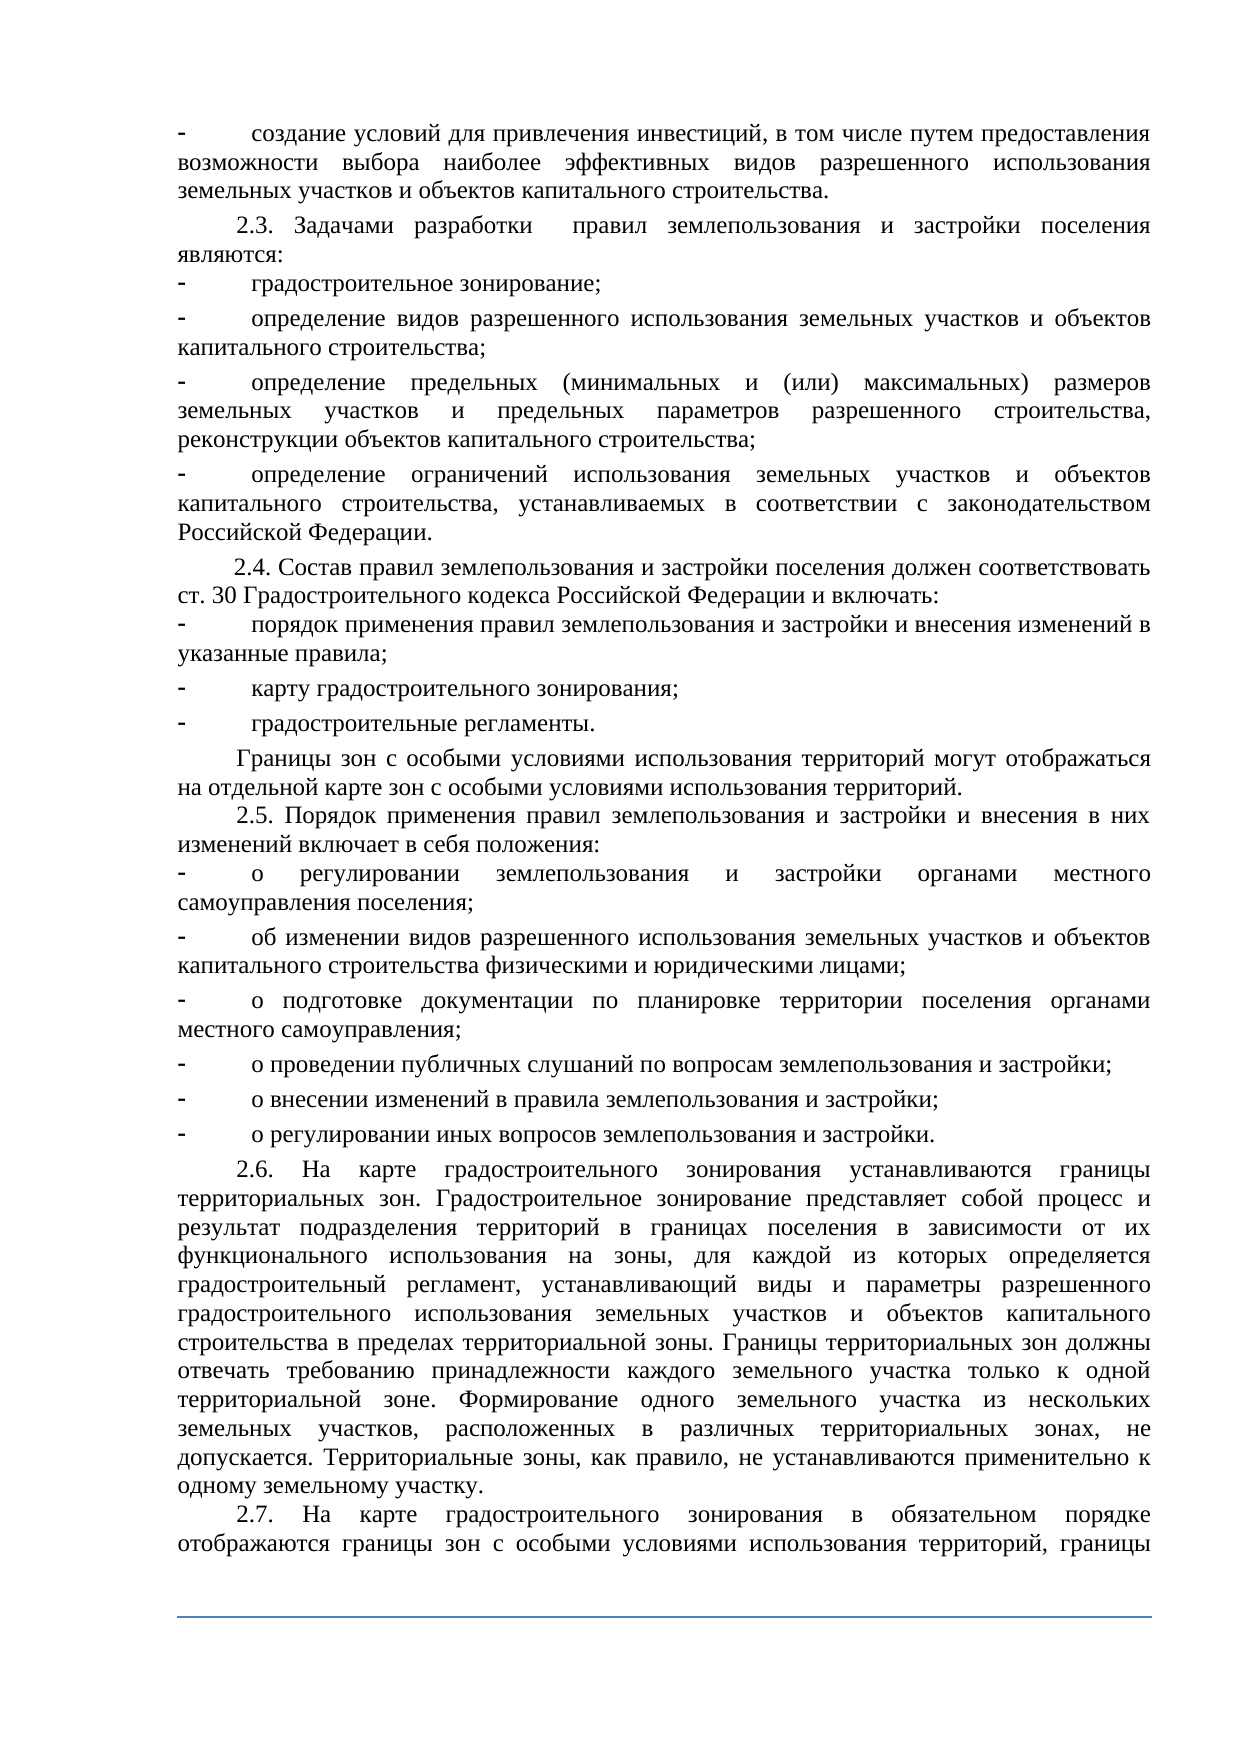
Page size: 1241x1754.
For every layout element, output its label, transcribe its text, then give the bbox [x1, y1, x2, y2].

list об изменении видов разрешенного использования земельных участков и объектов капитального строительства физическими и юридическими лицами; [177, 922, 1152, 979]
text 2.5. Порядок применения правил землепользования и застройки и внесения в них изменений включает в себя положения: [177, 801, 1152, 858]
list создание условий для привлечения инвестиций, в том числе путем предоставления возможности выбора наиболее эффективных видов разрешенного использования земельных участков и объектов капитального строительства. [177, 118, 1152, 204]
list определение видов разрешенного использования земельных участков и объектов капитального строительства; [177, 303, 1152, 361]
text 2.6. На карте градостроительного зонирования устанавливаются границы территориальных зон. Градостроительное зонирование представляет собой процесс и результат подразделения территорий в границах поселения в зависимости от их функционального использования на зоны, для каждой из которых определяется градостроительный регламент, устанавливающий виды и параметры разрешенного градостроительного использования земельных участков и объектов капитального строительства в пределах территориальной зоны. Границы территориальных зон должны отвечать требованию принадлежности каждого земельного участка только к одной территориальной зоне. Формирование одного земельного участка из нескольких земельных участков, расположенных в различных территориальных зонах, не допускается. Территориальные зоны, как правило, не устанавливаются применительно к одному земельному участку. [177, 1154, 1152, 1499]
text Границы зон с особыми условиями использования территорий могут отображаться на отдельной карте зон с особыми условиями использования территорий. [177, 743, 1152, 801]
list о регулировании иных вопросов землепользования и застройки. [177, 1119, 1152, 1148]
list определение ограничений использования земельных участков и объектов капитального строительства, устанавливаемых в соответствии с законодательством Российской Федерации. [177, 459, 1152, 546]
list о подготовке документации по планировке территории поселения органами местного самоуправления; [177, 986, 1152, 1043]
list градостроительное зонирование; [177, 268, 1152, 297]
list о проведении публичных слушаний по вопросам землепользования и застройки; [177, 1049, 1152, 1078]
list о регулировании землепользования и застройки органами местного самоуправления поселения; [177, 858, 1152, 916]
list градостроительные регламенты. [177, 708, 1152, 737]
text 2.3. Задачами разработки правил землепользования и застройки поселения являются: [177, 211, 1152, 268]
list порядок применения правил землепользования и застройки и внесения изменений в указанные правила; [177, 609, 1152, 667]
text 2.4. Состав правил землепользования и застройки поселения должен соответствовать ст. 30 Градостроительного кодекса Российской Федерации и включать: [177, 552, 1152, 609]
list определение предельных (минимальных и (или) максимальных) размеров земельных участков и предельных параметров разрешенного строительства, реконструкции объектов капитального строительства; [177, 367, 1152, 453]
list о внесении изменений в правила землепользования и застройки; [177, 1084, 1152, 1113]
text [177, 1499, 1152, 1557]
list карту градостроительного зонирования; [177, 673, 1152, 702]
